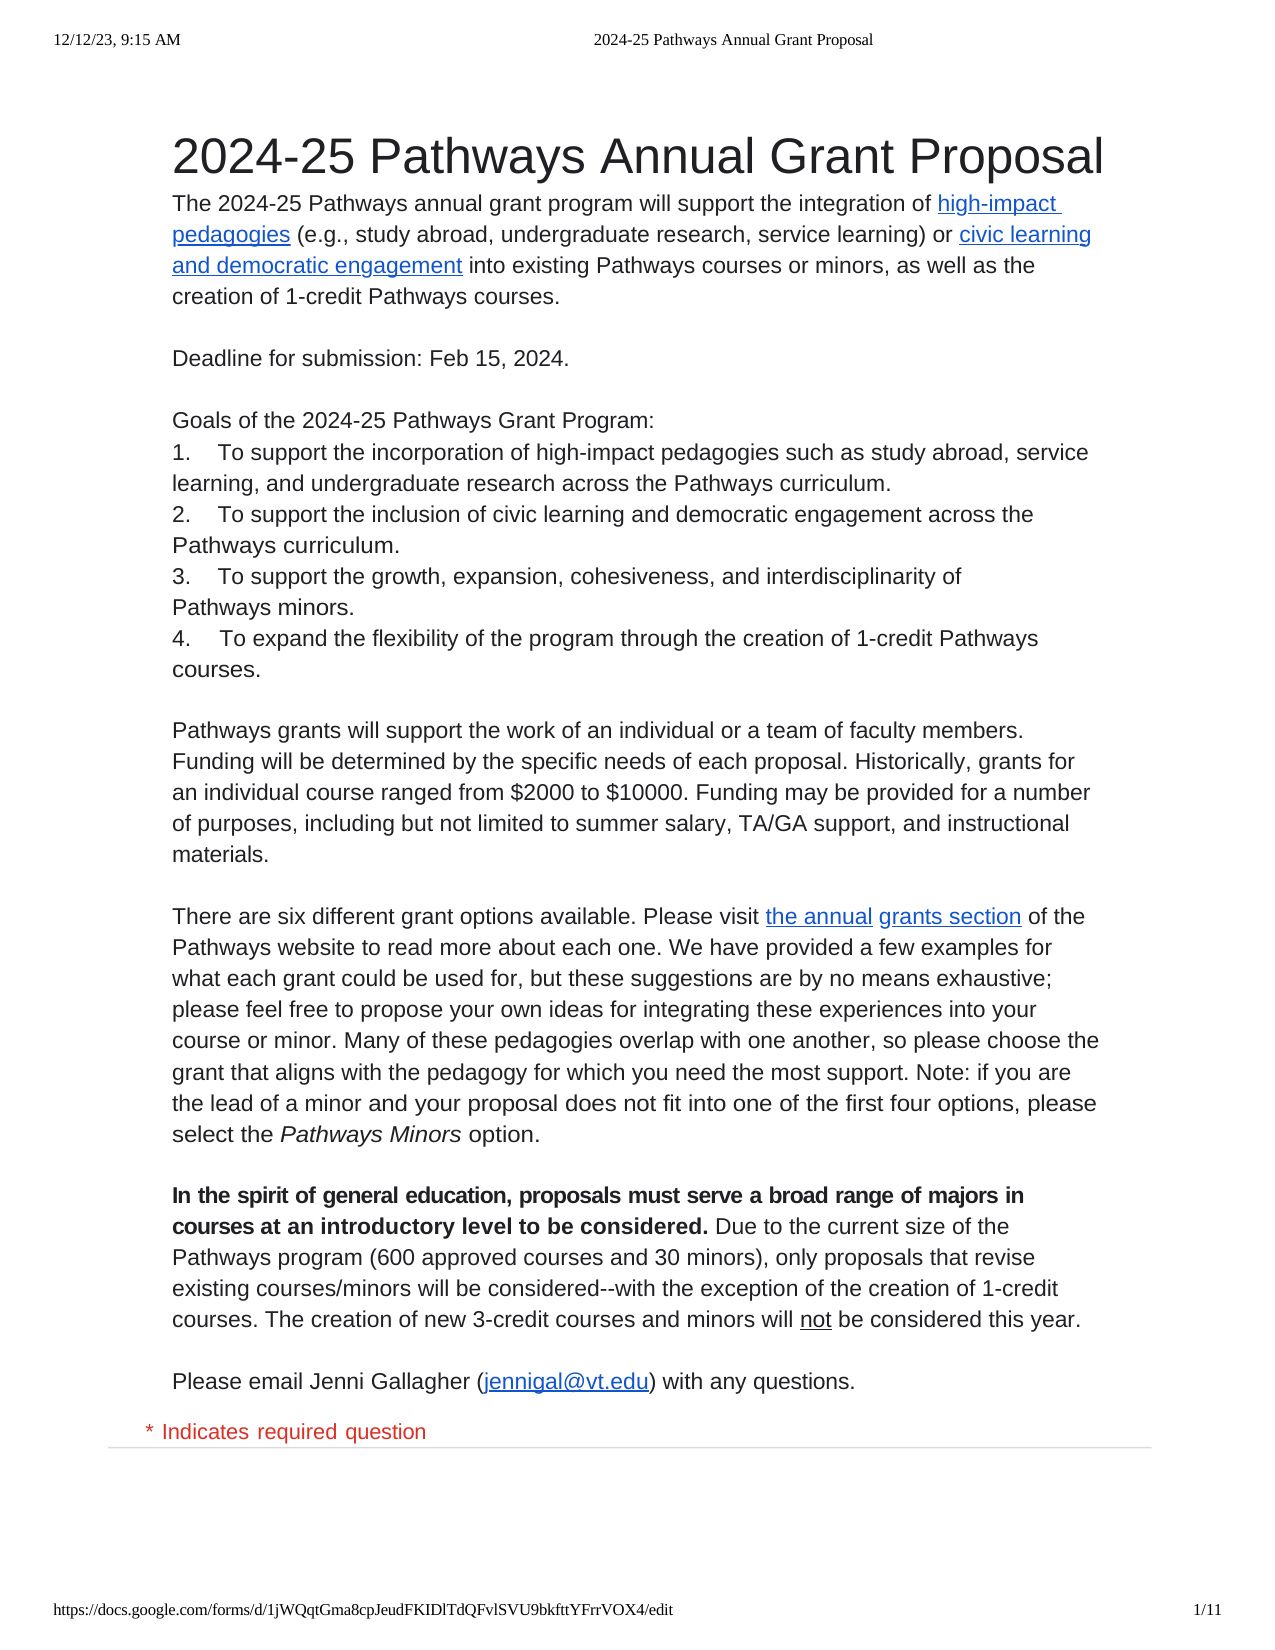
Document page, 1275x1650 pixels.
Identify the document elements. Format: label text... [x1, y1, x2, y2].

list To support the inclusion of civic learning and democratic engagement across the Pathways curriculum. [172, 501, 1038, 558]
text * Indicates required question [145, 1419, 1148, 1444]
list To support the incorporation of high-impact pedagogies such as study abroad, service learning, and undergraduate research across the Pathways curriculum. [172, 439, 1090, 496]
list To support the growth, expansion, cohesiveness, and interdisciplinarity of Pathways minors. [172, 563, 1065, 620]
text In the spirit of general education, proposals must serve a broad range of majors in courses at an introductory level to be considered. Due to the current size of the Pathways program (600 approved courses and 30 minors), only proposals that revise existing courses/minors will be considered--with the exception of the creation of 1-credit courses. The creation of new 3-credit courses and minors will not be considered this year. [172, 1182, 1105, 1332]
list To expand the flexibility of the program through the creation of 1-credit Pathways courses. [172, 625, 1040, 682]
text There are six different grant options available. Please visit the annual grants section of the Pathways website to read more about each one. We have provided a few examples for what each grant could be used for, but these suggestions are by no means exhaustive; please feel free to propose your own ideas for integrating these experiences into your course or minor. Many of these pedagogies overlap with one another, so please choose the grant that aligns with the pedagogy for which you need the most support. Note: if you are the lead of a minor and your proposal does not fit into one of the first four options, please select the Pathways Minors option. [172, 903, 1105, 1147]
text Deadline for submission: Feb 15, 2024. [172, 345, 1148, 371]
text Please email Jenni Gallagher (jennigal@vt.edu) with any questions. [172, 1368, 1148, 1394]
text The 2024-25 Pathways annual grant program will support the integration of high-impact pedagogies (e.g., study abroad, undergraduate research, service learning) or civic learning and democratic engagement into existing Pathways courses or minors, as well as the creation of 1-credit Pathways courses. [172, 190, 1105, 309]
title 2024-25 Pathways Annual Grant Proposal [172, 126, 1148, 184]
text Pathways grants will support the work of an individual or a team of faculty members. Funding will be determined by the specific needs of each proposal. Historically, grants for an individual course ranged from $2000 to $10000. Funding may be provided for a number of purposes, including but not limited to summer salary, TA/GA support, and instructional materials. [172, 717, 1105, 868]
text Goals of the 2024-25 Pathways Grant Program: [172, 407, 1148, 434]
